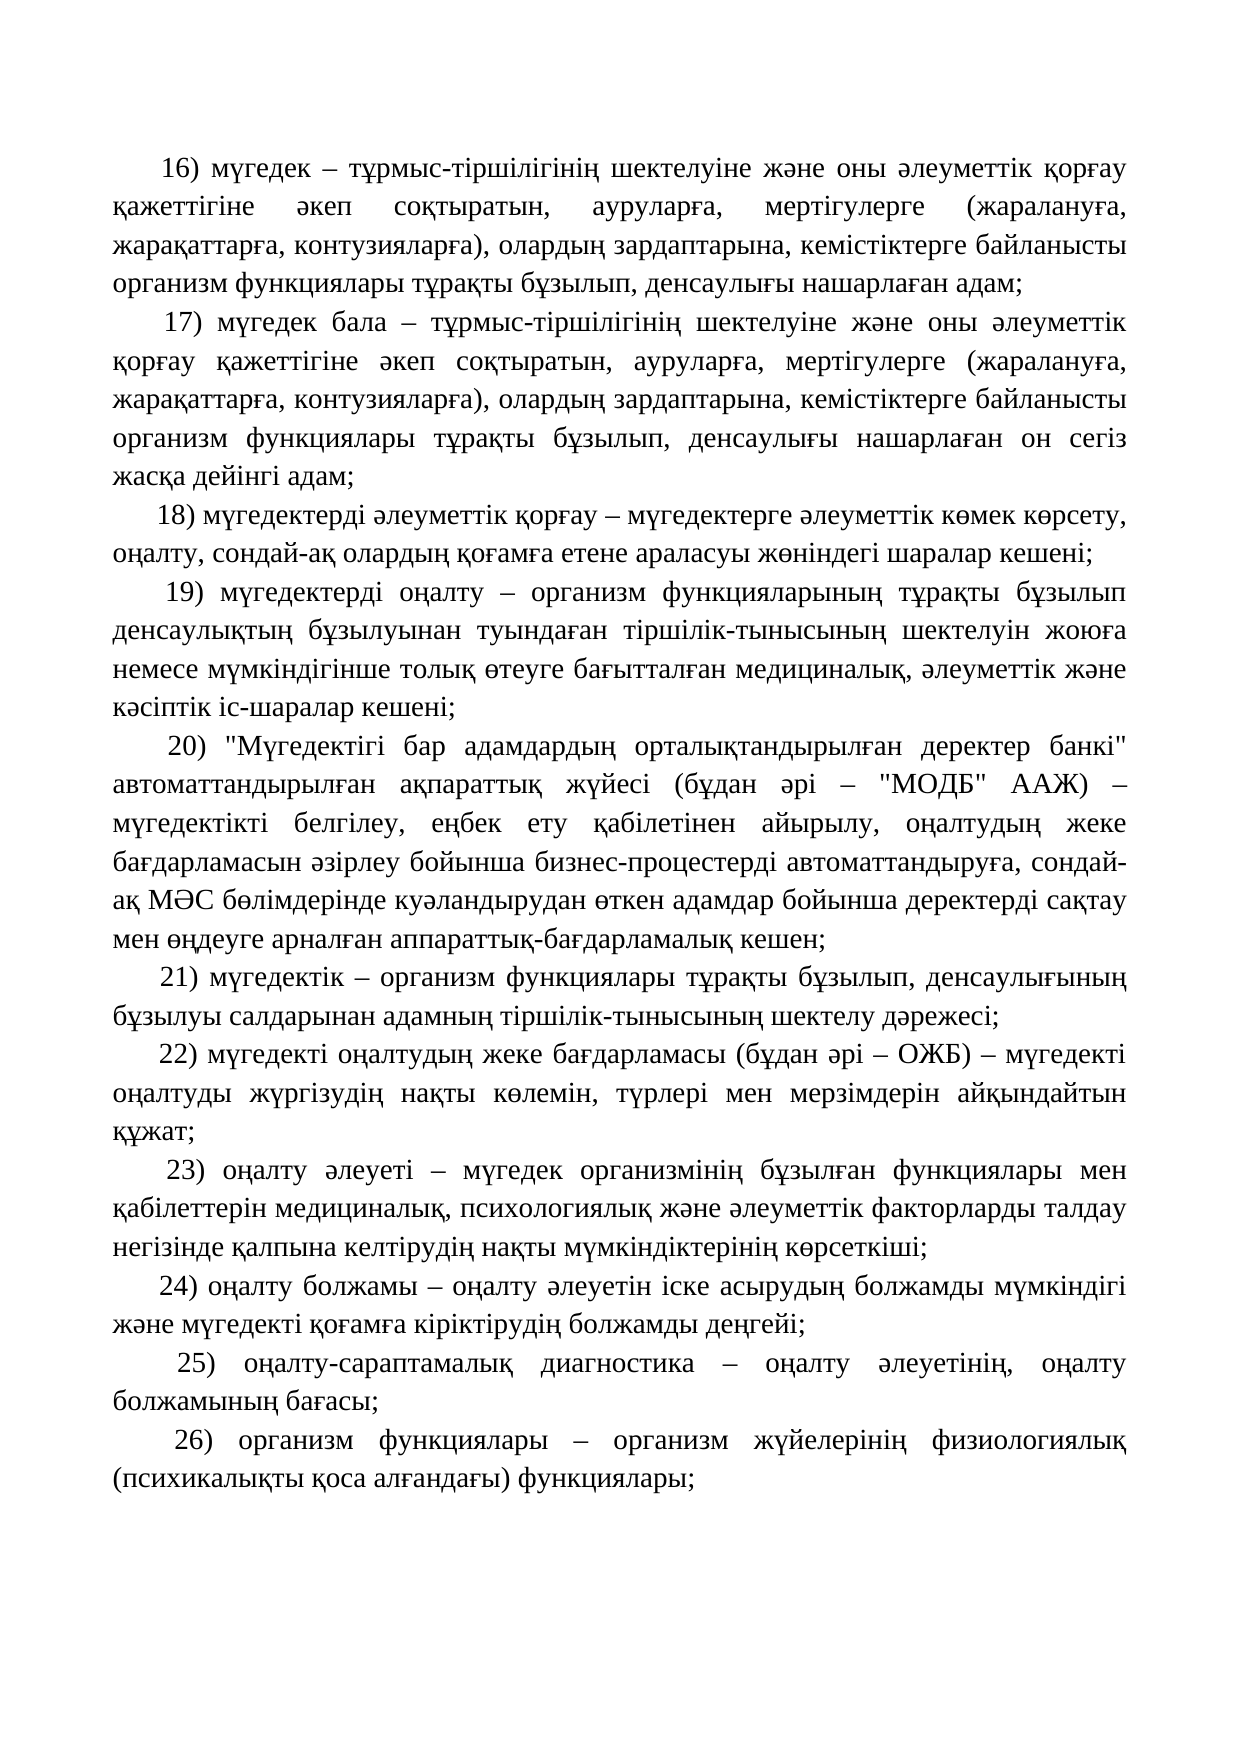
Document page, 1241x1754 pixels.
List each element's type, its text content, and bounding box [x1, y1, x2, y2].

text 25) оңалту-сараптамалық диагностика – оңалту әлеуетінің, оңалту болжамының бағасы; [112, 1345, 1128, 1417]
text 16) мүгедек – тұрмыс-тіршілігінің шектелуіне және оны әлеуметтік қорғау қажеттігіне әкеп соқтыратын, ауруларға, мертігулерге (жаралануға, жарақаттарға, контузияларға), олардың зардаптарына, кемістіктерге байланысты организм функциялары тұрақты бұзылып, денсаулығы нашарлаған адам; [112, 150, 1128, 299]
text 24) оңалту болжамы – оңалту әлеуетін іске асырудың болжамды мүмкіндігі және мүгедекті қоғамға кіріктірудің болжамды деңгейі; [112, 1268, 1128, 1340]
text 21) мүгедектік – организм функциялары тұрақты бұзылып, денсаулығының бұзылуы салдарынан адамның тіршілік-тынысының шектелу дәрежесі; [112, 959, 1128, 1031]
text 26) организм функциялары – организм жүйелерінің физиологиялық (психикалықты қоса алғандағы) функциялары; [112, 1422, 1128, 1494]
text 20) "Мүгедектігі бар адамдардың орталықтандырылған деректер банкі" автоматтандырылған ақпараттық жүйесі (бұдан әрі – "МОДБ" ААЖ) – мүгедектікті белгілеу, еңбек ету қабілетінен айырылу, оңалтудың жеке бағдарламасын әзірлеу бойынша бизнес-процестерді автоматтандыруға, сондай-ақ МӘС бөлімдерінде куәландырудан өткен адамдар бойынша деректерді сақтау мен өңдеуге арналған аппараттық-бағдарламалық кешен; [112, 728, 1128, 954]
text 19) мүгедектерді оңалту – организм функцияларының тұрақты бұзылып денсаулықтың бұзылуынан туындаған тіршілік-тынысының шектелуін жоюға немесе мүмкіндігінше толық өтеуге бағытталған медициналық, әлеуметтік және кәсіптік іс-шаралар кешені; [112, 574, 1128, 723]
text 18) мүгедектерді әлеуметтік қорғау – мүгедектерге әлеуметтік көмек көрсету, оңалту, сондай-ақ олардың қоғамға етене араласуы жөніндегі шаралар кешені; [112, 497, 1128, 569]
text 22) мүгедекті оңалтудың жеке бағдарламасы (бұдан әрі – ОЖБ) – мүгедекті оңалтуды жүргізудің нақты көлемін, түрлері мен мерзімдерін айқындайтын құжат; [112, 1036, 1128, 1147]
text 17) мүгедек бала – тұрмыс-тіршілігінің шектелуіне және оны әлеуметтік қорғау қажеттігіне әкеп соқтыратын, ауруларға, мертігулерге (жаралануға, жарақаттарға, контузияларға), олардың зардаптарына, кемістіктерге байланысты организм функциялары тұрақты бұзылып, денсаулығы нашарлаған он сегіз жасқа дейінгі адам; [112, 304, 1128, 492]
text 23) оңалту әлеуеті – мүгедек организмінің бұзылған функциялары мен қабілеттерін медициналық, психологиялық және әлеуметтік факторларды талдау негізінде қалпына келтірудің нақты мүмкіндіктерінің көрсеткіші; [112, 1152, 1128, 1263]
